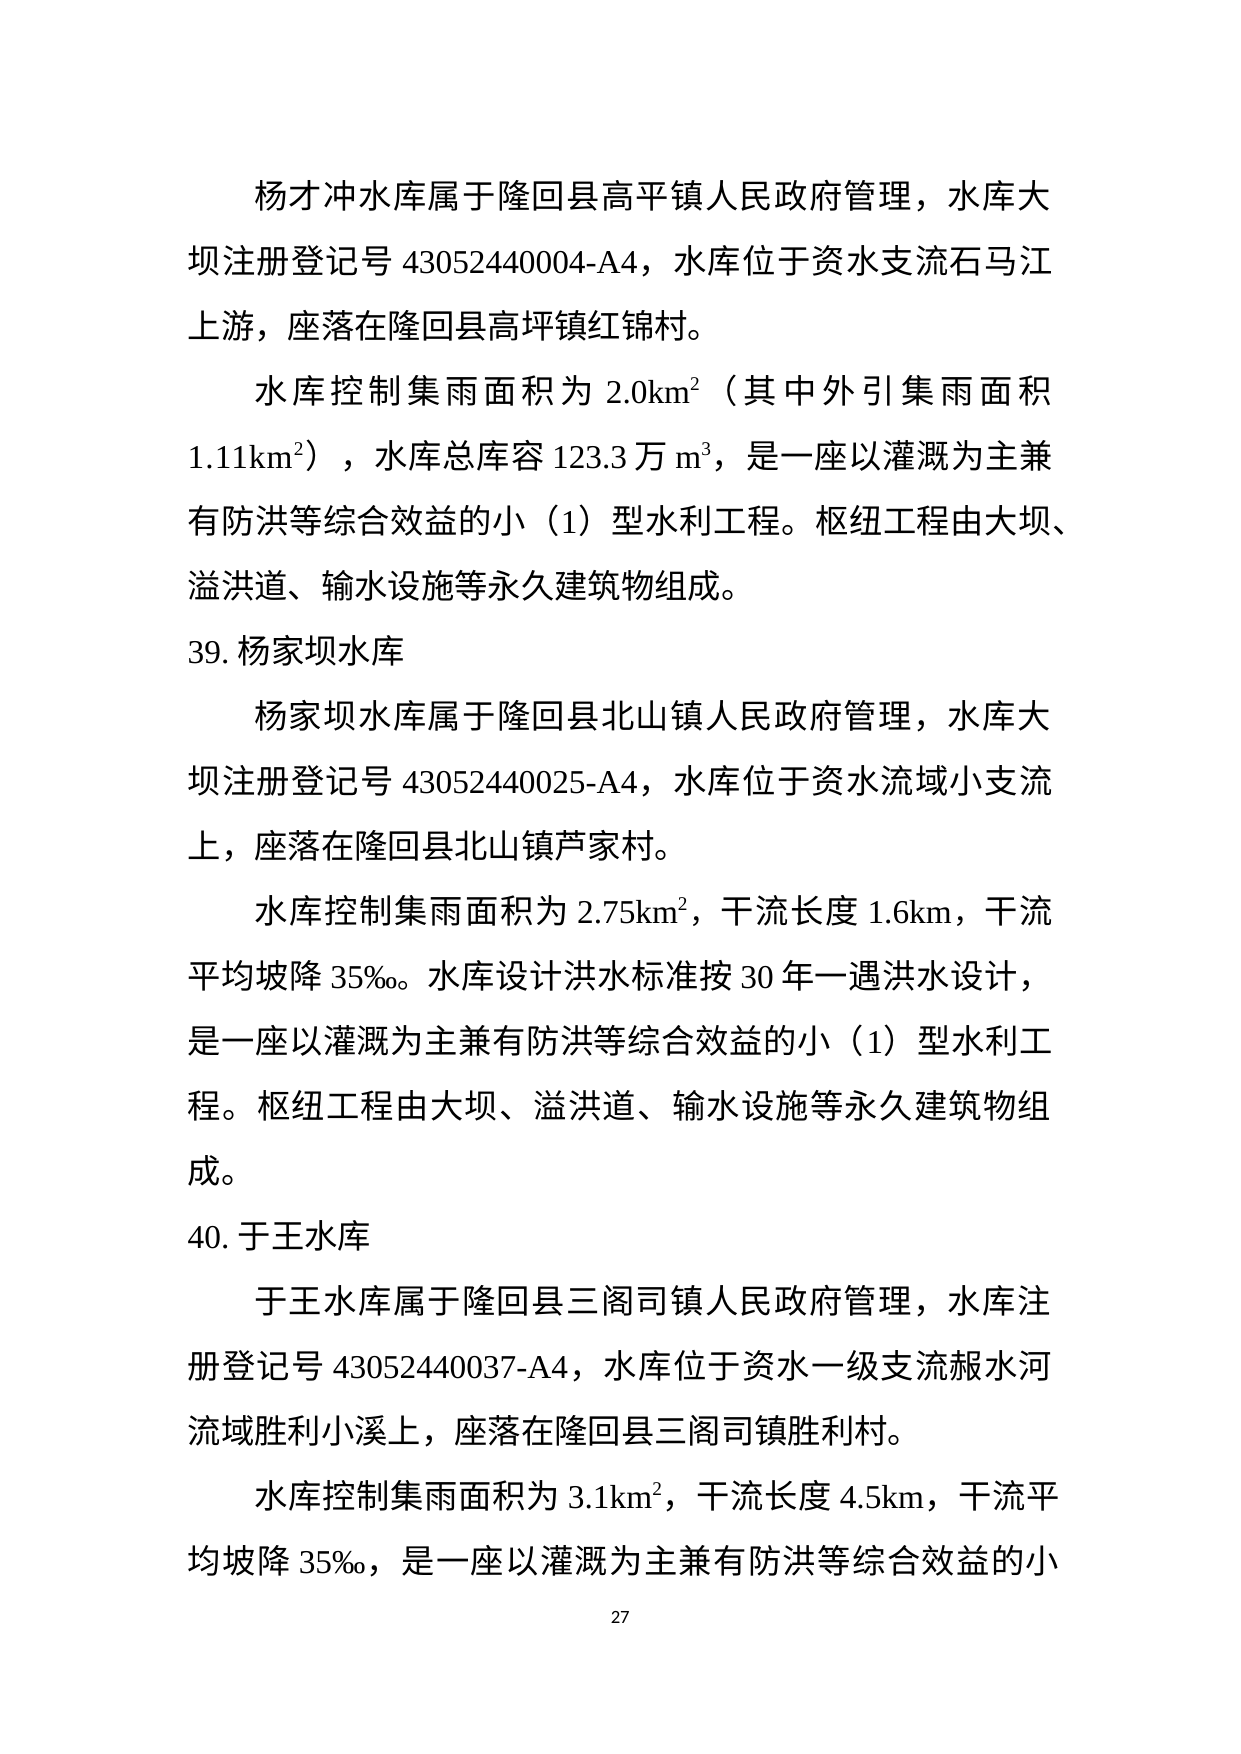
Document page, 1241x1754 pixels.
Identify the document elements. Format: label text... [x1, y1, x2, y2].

text 40. 于王水库 [187, 1202, 1053, 1267]
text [187, 1462, 1060, 1592]
text 水库控制集雨面积为2.0km2（其中外引集雨面积1.11km2），水库总库容123.3万m3，是一座以灌溉为主兼有防洪等综合效益的小（1）型水利工程。枢纽工程由大坝、溢洪道、输水设施等永久建筑物组成。 [187, 357, 1053, 617]
text 杨才冲水库属于隆回县高平镇人民政府管理，水库大坝注册登记号43052440004-A4，水库位于资水支流石马江上游，座落在隆回县高坪镇红锦村。 [187, 162, 1053, 357]
text 于王水库属于隆回县三阁司镇人民政府管理，水库注册登记号43052440037-A4，水库位于资水一级支流赧水河流域胜利小溪上，座落在隆回县三阁司镇胜利村。 [187, 1267, 1053, 1462]
text 39. 杨家坝水库 [187, 617, 1053, 682]
text 杨家坝水库属于隆回县北山镇人民政府管理，水库大坝注册登记号43052440025-A4，水库位于资水流域小支流上，座落在隆回县北山镇芦家村。 [187, 682, 1053, 877]
text 水库控制集雨面积为2.75km2，干流长度1.6km，干流平均坡降35‰。水库设计洪水标准按30年一遇洪水设计，是一座以灌溉为主兼有防洪等综合效益的小（1）型水利工程。枢纽工程由大坝、溢洪道、输水设施等永久建筑物组成。 [187, 877, 1053, 1202]
